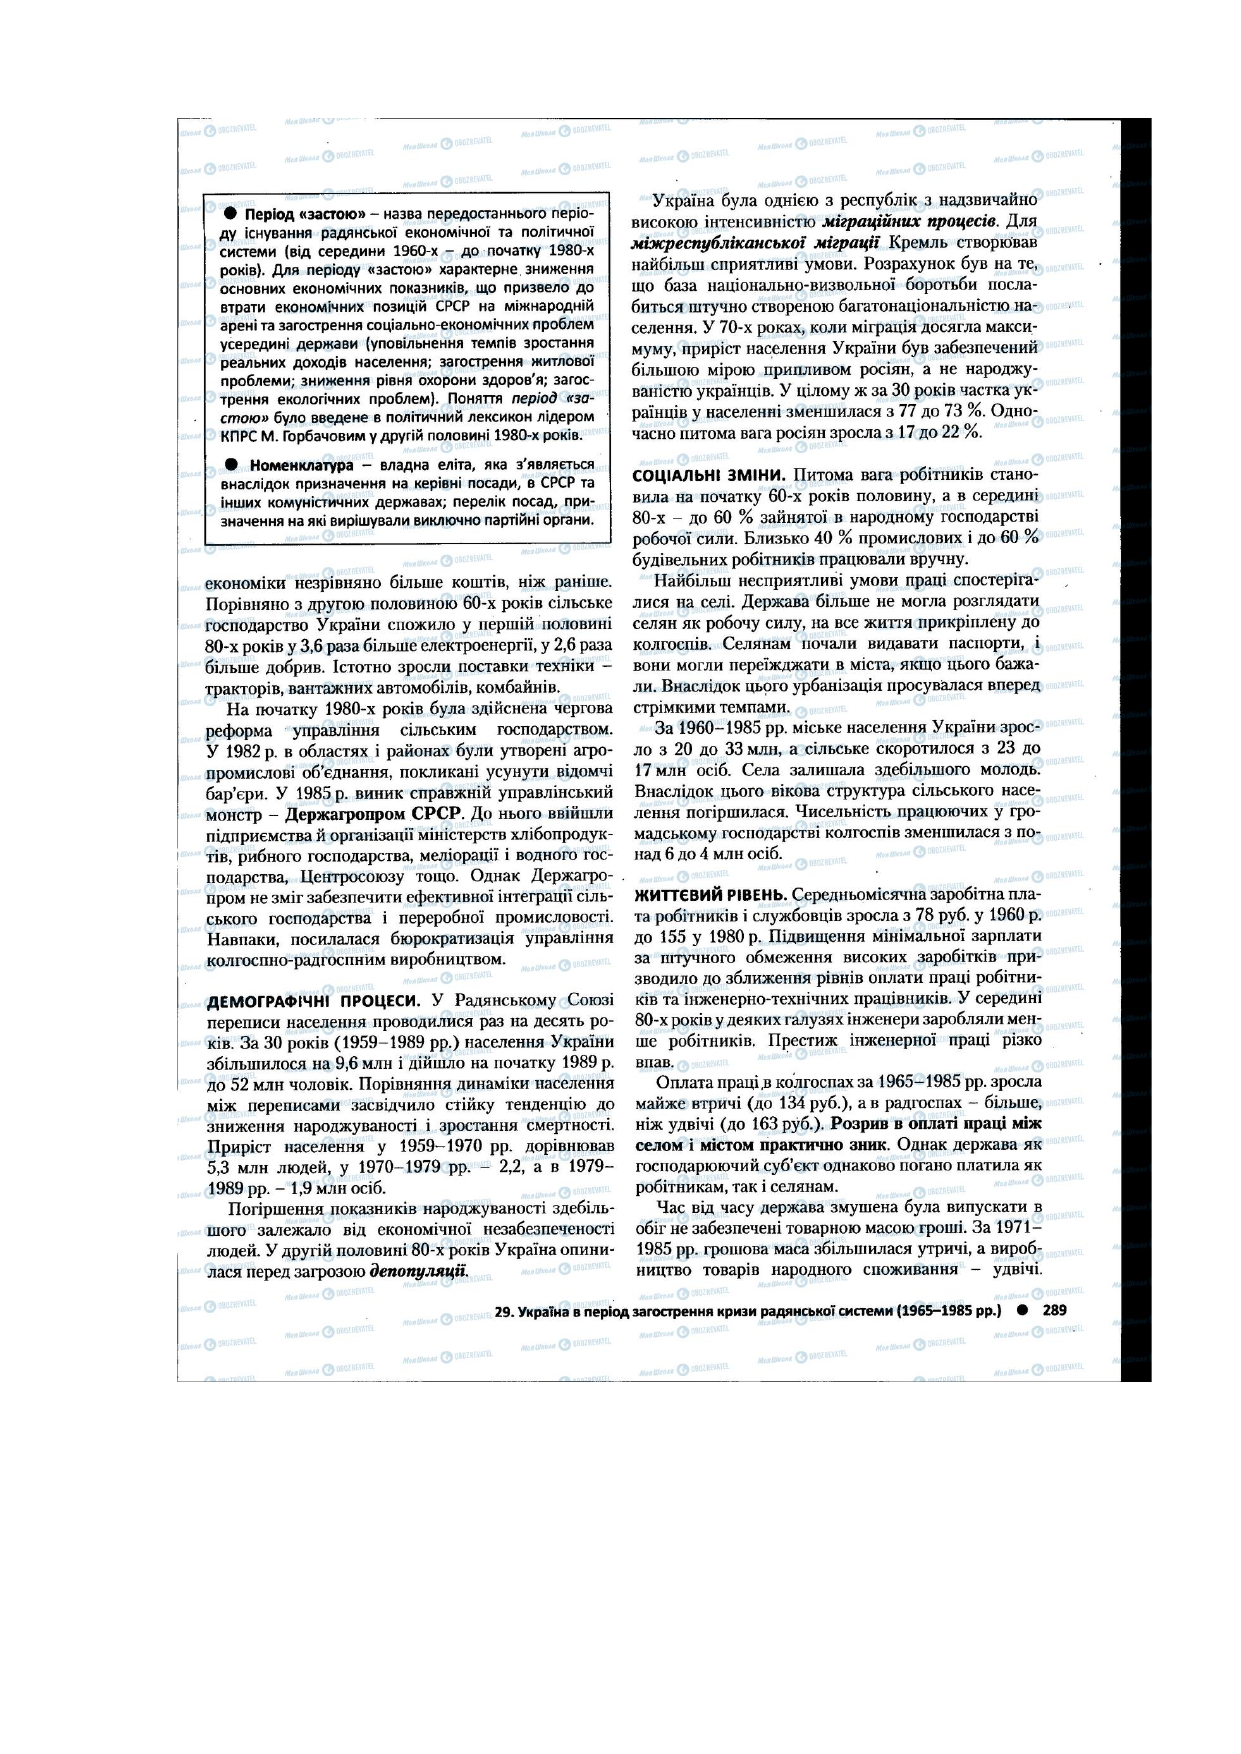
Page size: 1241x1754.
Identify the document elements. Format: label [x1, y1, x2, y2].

picture [177, 118, 1152, 1382]
